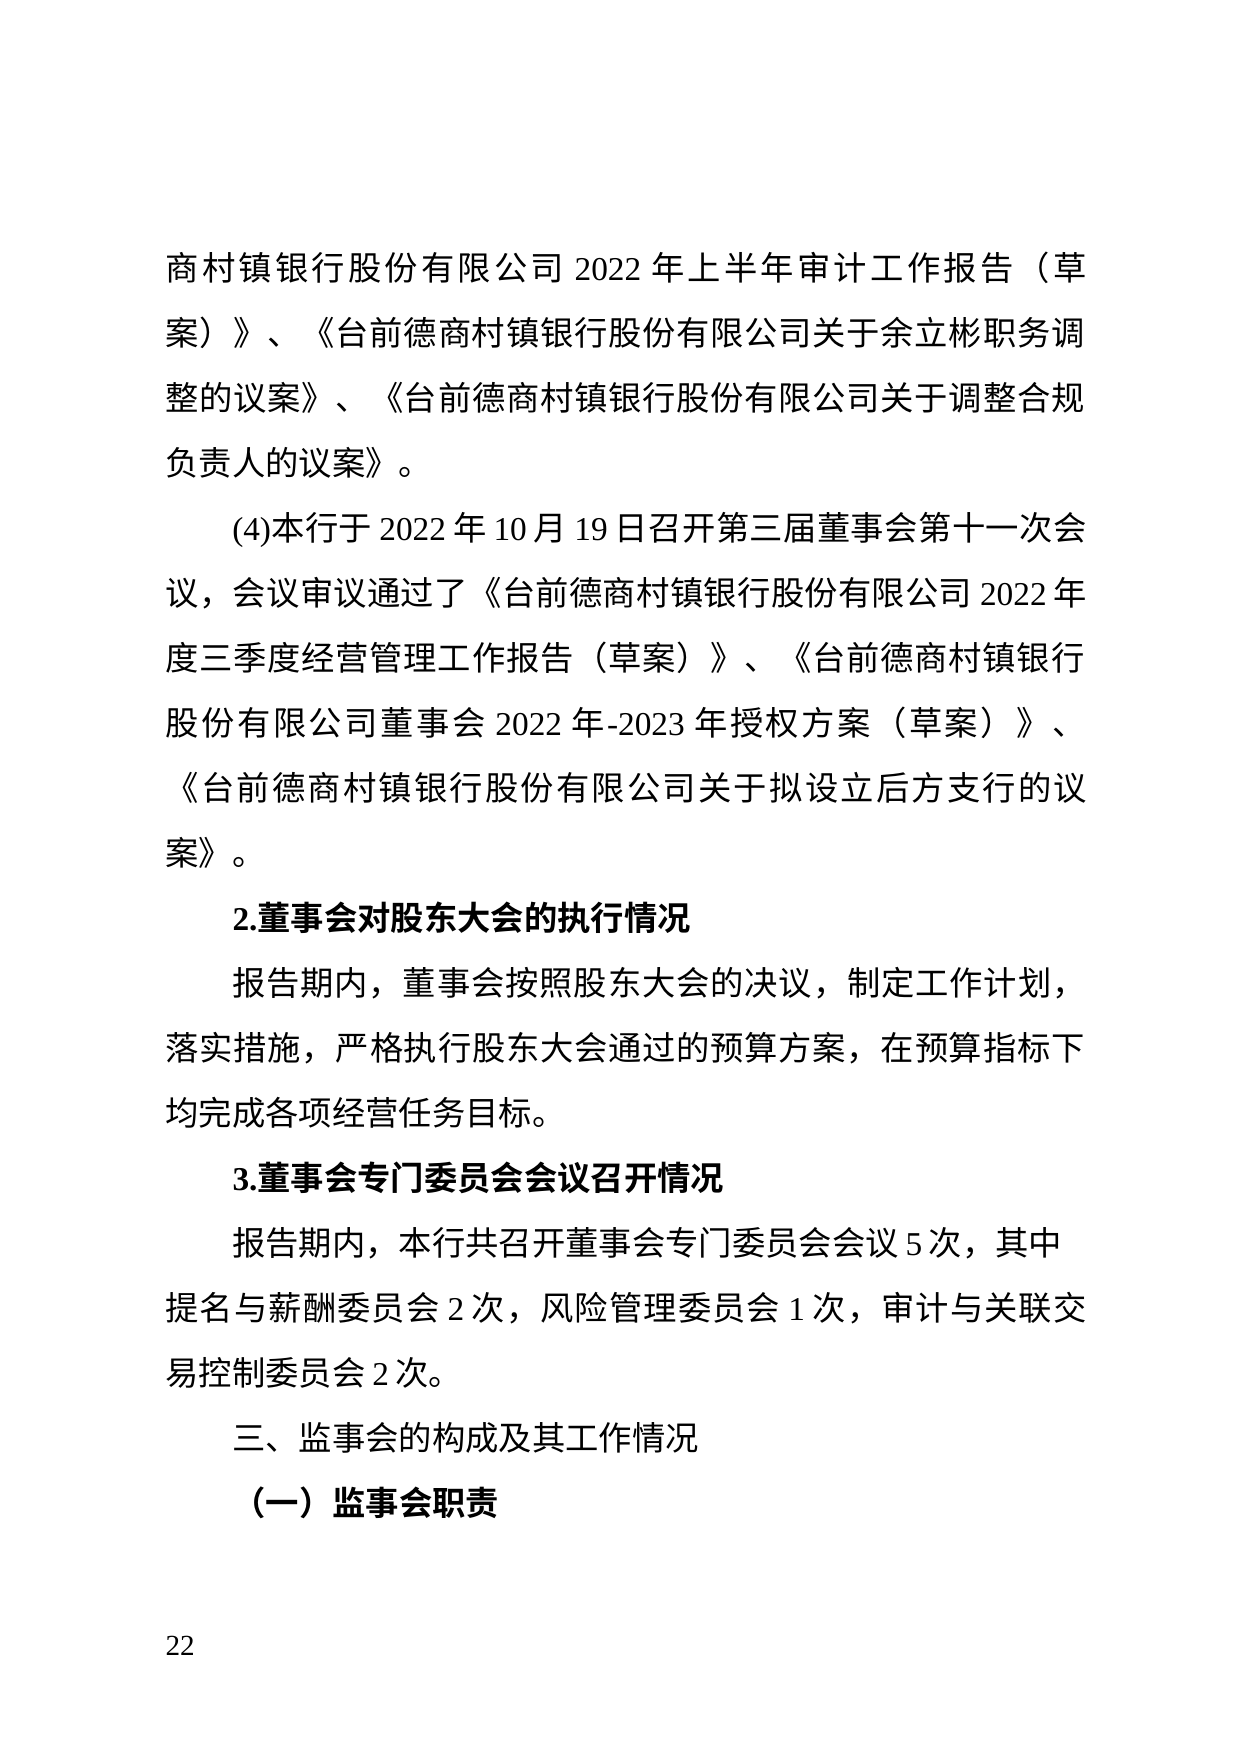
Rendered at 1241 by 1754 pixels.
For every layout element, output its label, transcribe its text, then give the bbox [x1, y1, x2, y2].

text 报告期内，董事会按照股东大会的决议，制定工作计划，落实措施，严格执行股东大会通过的预算方案，在预算指标下均完成各项经营任务目标。 [165, 948, 1087, 1143]
text 三、监事会的构成及其工作情况 [165, 1403, 1087, 1468]
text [165, 233, 1087, 493]
text (4)本行于2022年10月19日召开第三届董事会第十一次会议，会议审议通过了《台前德商村镇银行股份有限公司2022年度三季度经营管理工作报告（草案）》、《台前德商村镇银行股份有限公司董事会2022年-2023年授权方案（草案）》、《台前德商村镇银行股份有限公司关于拟设立后方支行的议案》。 [165, 493, 1087, 883]
text （一）监事会职责 [165, 1468, 1087, 1533]
text 3.董事会专门委员会会议召开情况 [165, 1143, 1087, 1208]
text 2.董事会对股东大会的执行情况 [165, 883, 1087, 948]
text 报告期内，本行共召开董事会专门委员会会议5次，其中 [165, 1208, 1087, 1273]
text 提名与薪酬委员会2次，风险管理委员会1次，审计与关联交易控制委员会2次。 [165, 1273, 1087, 1403]
